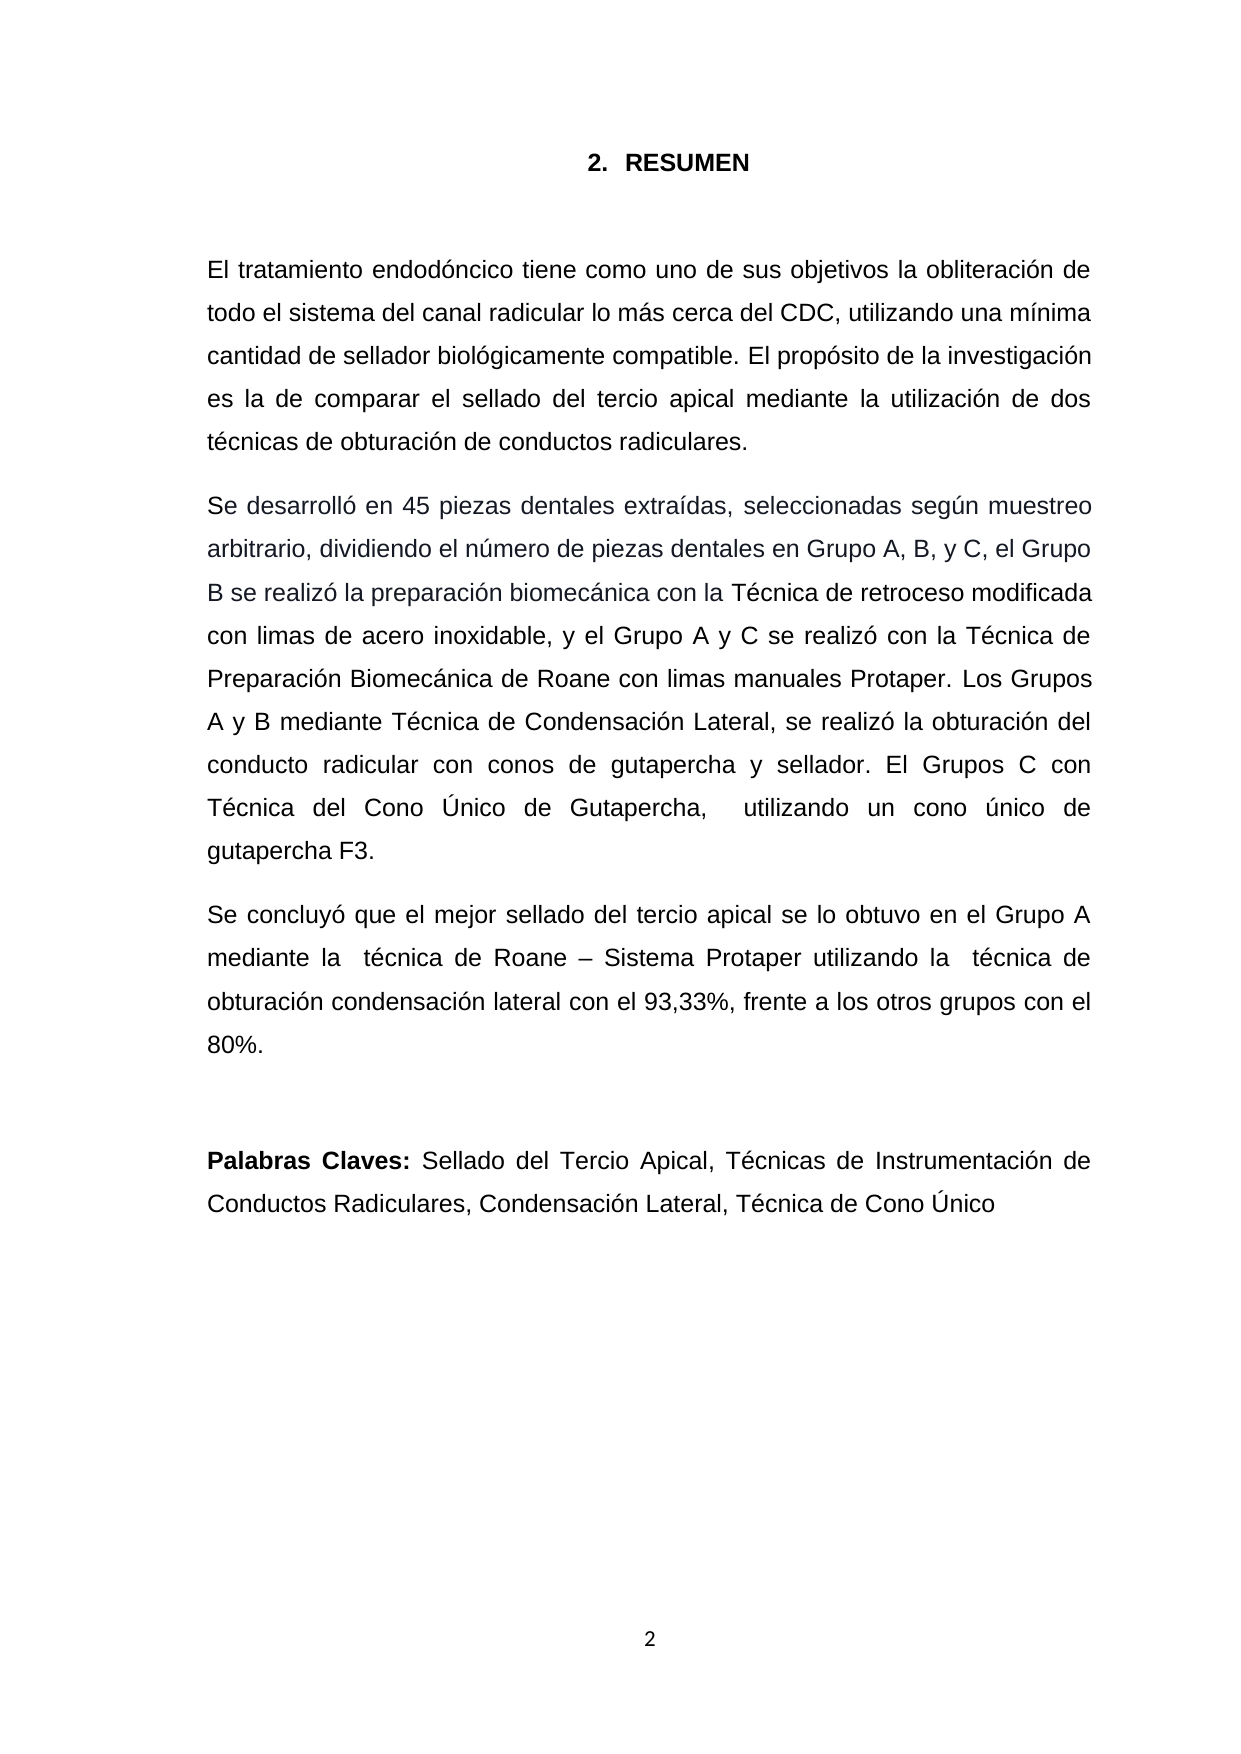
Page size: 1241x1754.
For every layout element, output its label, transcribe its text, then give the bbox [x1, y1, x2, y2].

text Se desarrolló en 45 piezas dentales extraídas, seleccionadas según muestreo arbitrario, dividiendo el número de piezas dentales en Grupo A, B, y C, el Grupo B se realizó la preparación biomecánica con la Técnica de retroceso modificada con limas de acero inoxidable, y el Grupo A y C se realizó con la Técnica de Preparación Biomecánica de Roane con limas manuales Protaper. Los Grupos A y B mediante Técnica de Condensación Lateral, se realizó la obturación del conducto radicular con conos de gutapercha y sellador. El Grupos C con Técnica del Cono Único de Gutapercha, utilizando un cono único de gutapercha F3. [207, 491, 1092, 865]
list RESUMEN [244, 148, 1092, 176]
text Palabras Claves: Sellado del Tercio Apical, Técnicas de Instrumentación de Conductos Radiculares, Condensación Lateral, Técnica de Cono Único [207, 1146, 1092, 1218]
text Se concluyó que el mejor sellado del tercio apical se lo obtuvo en el Grupo A mediante la técnica de Roane – Sistema Protaper utilizando la técnica de obturación condensación lateral con el 93,33%, frente a los otros grupos con el 80%. [207, 900, 1092, 1058]
text El tratamiento endodóncico tiene como uno de sus objetivos la obliteración de todo el sistema del canal radicular lo más cerca del CDC, utilizando una mínima cantidad de sellador biológicamente compatible. El propósito de la investigación es la de comparar el sellado del tercio apical mediante la utilización de dos técnicas de obturación de conductos radiculares. [207, 255, 1092, 456]
